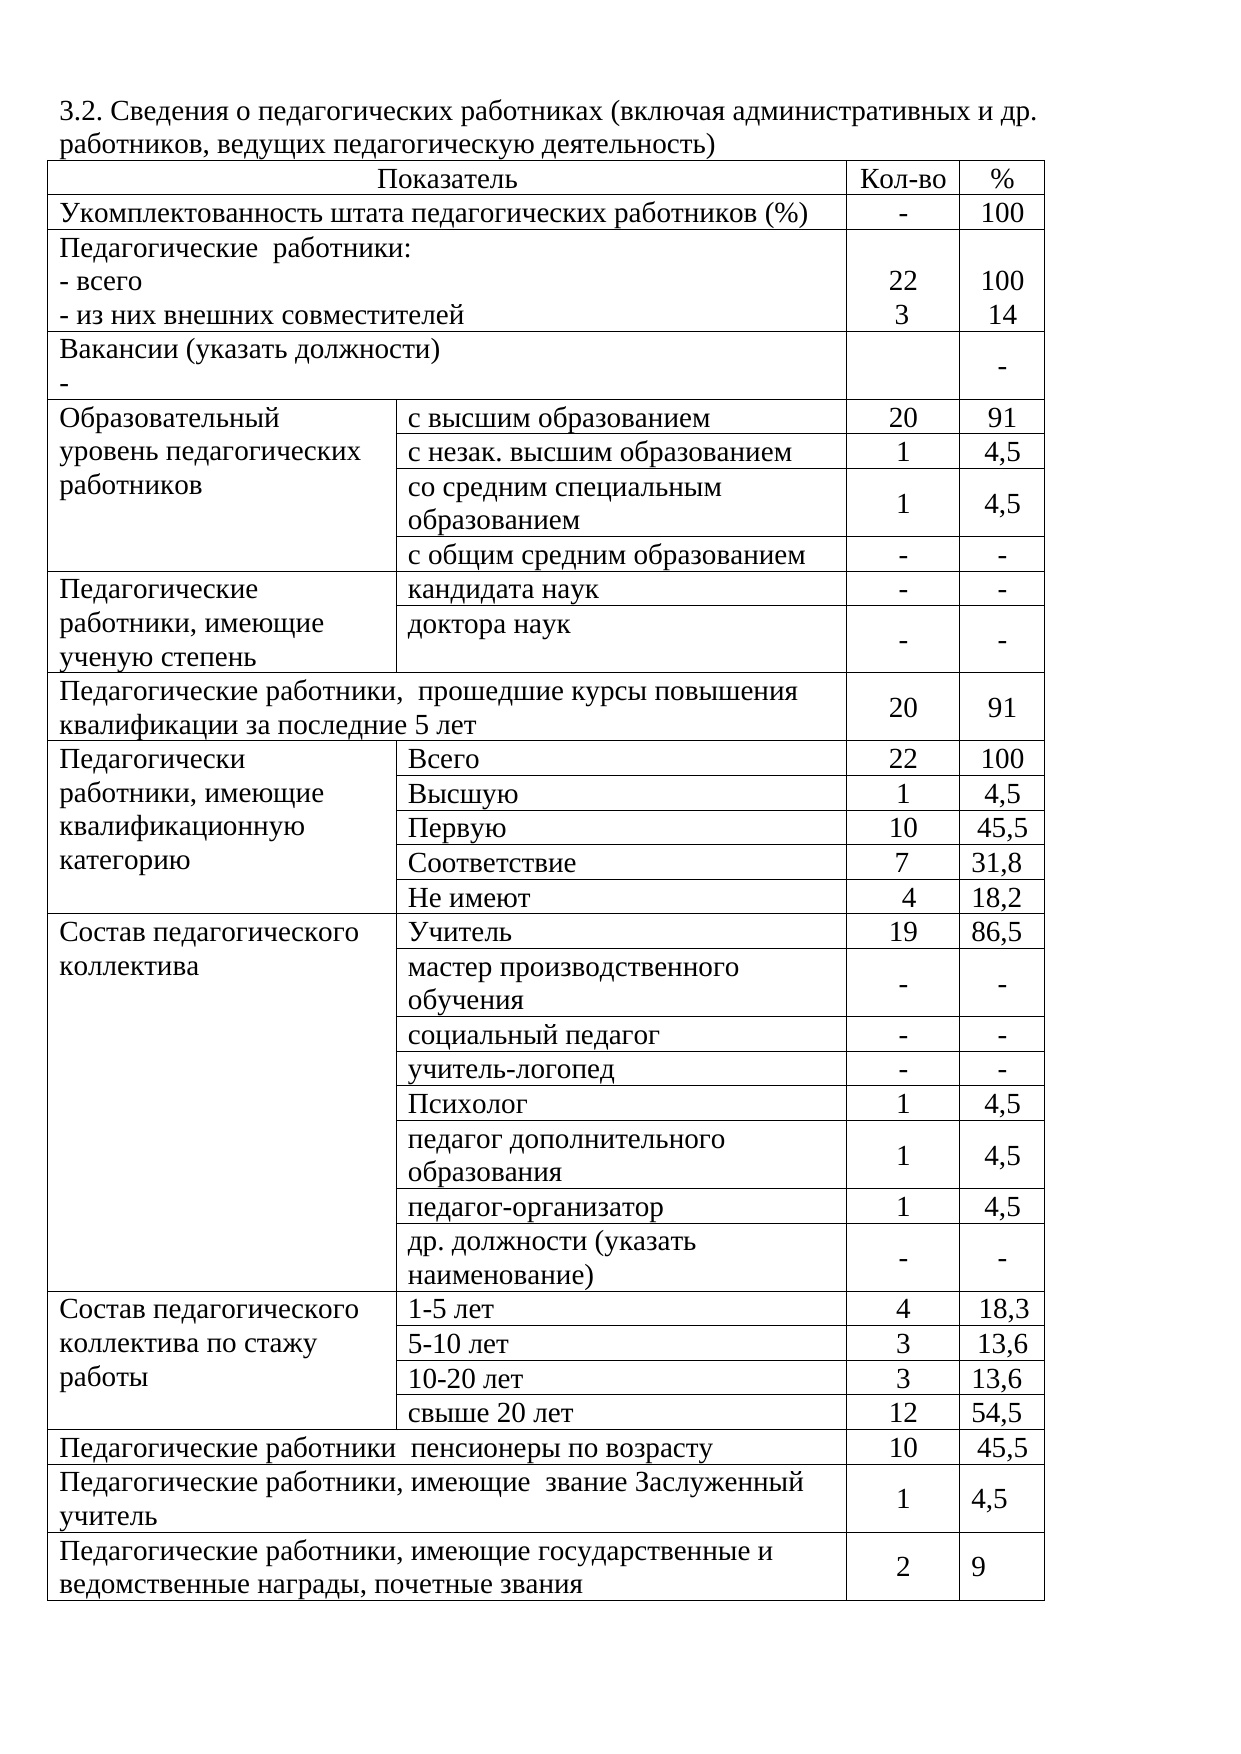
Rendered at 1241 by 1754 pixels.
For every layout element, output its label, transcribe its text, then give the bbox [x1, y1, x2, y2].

table_cell 18,3 [960, 1292, 1044, 1325]
table_cell 2 [847, 1533, 959, 1600]
table_cell 20 [847, 400, 959, 433]
table_cell педагог-организатор [397, 1189, 846, 1222]
table_cell - [847, 537, 959, 571]
table_cell др. должности (указать наименование) [397, 1224, 846, 1291]
table_cell 4 [847, 880, 959, 913]
table_cell - [847, 949, 959, 1016]
table_cell 1 [847, 469, 959, 536]
table_cell Состав педагогического коллектива [48, 914, 396, 1291]
table_cell 13,6 [960, 1326, 1044, 1360]
table_cell Укомплектованность штата педагогических работников (%) [48, 195, 846, 229]
table_cell с общим средним образованием [397, 537, 846, 571]
table_cell 4,5 [960, 1086, 1044, 1120]
table_cell 1 [847, 1121, 959, 1188]
table_cell 91 [960, 673, 1044, 740]
table_cell 3 [847, 1326, 959, 1360]
table_cell 100 14 [960, 230, 1044, 331]
table_cell с незак. высшим образованием [397, 434, 846, 468]
table_cell Педагогические работники: - всего - из них внешних совместителей [48, 230, 846, 331]
table_cell Высшую [397, 776, 846, 809]
table_cell 100 [960, 741, 1044, 775]
table_cell 10-20 лет [397, 1361, 846, 1394]
table_cell 54,5 [960, 1395, 1044, 1429]
table_cell кандидата наук [397, 572, 846, 605]
table_cell - [960, 949, 1044, 1016]
table_cell 45,5 [960, 1430, 1044, 1463]
table_cell - [960, 332, 1044, 399]
table_cell 1 [847, 434, 959, 468]
table_cell Вакансии (указать должности) - [48, 332, 846, 399]
table_cell педагог дополнительного образования [397, 1121, 846, 1188]
table_cell - [960, 1224, 1044, 1291]
table_cell 4,5 [960, 776, 1044, 809]
table_cell 100 [960, 195, 1044, 229]
table_cell 31,8 [960, 845, 1044, 879]
table_cell 4,5 [960, 1121, 1044, 1188]
table_cell 20 [847, 673, 959, 740]
table_cell со средним специальным образованием [397, 469, 846, 536]
table_cell Педагогические работники, имеющие звание Заслуженный учитель [48, 1465, 846, 1532]
table_cell 86,5 [960, 914, 1044, 948]
table_cell - [847, 195, 959, 229]
table_cell Соответствие [397, 845, 846, 879]
table_cell 1 [847, 1465, 959, 1532]
table_cell 45,5 [960, 811, 1044, 844]
table_cell Педагогические работники, имеющие ученую степень [48, 572, 396, 672]
table_cell [847, 332, 959, 399]
table_cell 91 [960, 400, 1044, 433]
table_cell мастер производственного обучения [397, 949, 846, 1016]
table_cell - [847, 572, 959, 605]
table_cell 10 [847, 811, 959, 844]
table_cell с высшим образованием [397, 400, 846, 433]
table_cell Педагогические работники, прошедшие курсы повышения квалификации за последние 5 лет [48, 673, 846, 740]
table_cell - [960, 606, 1044, 672]
table_cell - [847, 606, 959, 672]
table_header Показатель [48, 161, 846, 194]
table_cell - [847, 1017, 959, 1051]
table_cell - [960, 537, 1044, 571]
table_cell Не имеют [397, 880, 846, 913]
table_cell 10 [847, 1430, 959, 1463]
table_cell - [960, 572, 1044, 605]
table_cell 4 [847, 1292, 959, 1325]
table_cell - [960, 1017, 1044, 1051]
table_cell 4,5 [960, 469, 1044, 536]
table_header % [960, 161, 1044, 194]
table_cell 12 [847, 1395, 959, 1429]
table_cell 1 [847, 776, 959, 809]
text 3.2. Сведения о педагогических работниках (включая административных и др. работников, ведущих педагогическую деятельность) [59, 93, 1152, 160]
table_cell 5-10 лет [397, 1326, 846, 1360]
table_cell 1-5 лет [397, 1292, 846, 1325]
table_cell 22 3 [847, 230, 959, 331]
table_cell 1 [847, 1189, 959, 1222]
table_cell свыше 20 лет [397, 1395, 846, 1429]
table_cell Педагогические работники, имеющие государственные и ведомственные награды, почетные звания [48, 1533, 846, 1600]
table_cell - [847, 1052, 959, 1085]
table_cell - [847, 1224, 959, 1291]
table_cell 4,5 [960, 434, 1044, 468]
table_cell - [960, 1052, 1044, 1085]
table_cell Педагогические работники пенсионеры по возрасту [48, 1430, 846, 1463]
table_cell Всего [397, 741, 846, 775]
table_cell Педагогически работники, имеющие квалификационную категорию [48, 741, 396, 913]
table_cell 1 [847, 1086, 959, 1120]
table_cell 19 [847, 914, 959, 948]
table_cell доктора наук [397, 606, 846, 672]
table_cell Учитель [397, 914, 846, 948]
table_cell Психолог [397, 1086, 846, 1120]
table_cell Первую [397, 811, 846, 844]
table_cell 4,5 [960, 1465, 1044, 1532]
table_cell 18,2 [960, 880, 1044, 913]
table_header Кол-во [847, 161, 959, 194]
table_cell 9 [960, 1533, 1044, 1600]
table_cell 22 [847, 741, 959, 775]
table_cell Образовательный уровень педагогических работников [48, 400, 396, 571]
table_cell социальный педагог [397, 1017, 846, 1051]
table_cell 13,6 [960, 1361, 1044, 1394]
table_cell 7 [847, 845, 959, 879]
table_cell учитель-логопед [397, 1052, 846, 1085]
table_cell 4,5 [960, 1189, 1044, 1222]
table_cell 3 [847, 1361, 959, 1394]
table_cell Состав педагогического коллектива по стажу работы [48, 1292, 396, 1429]
